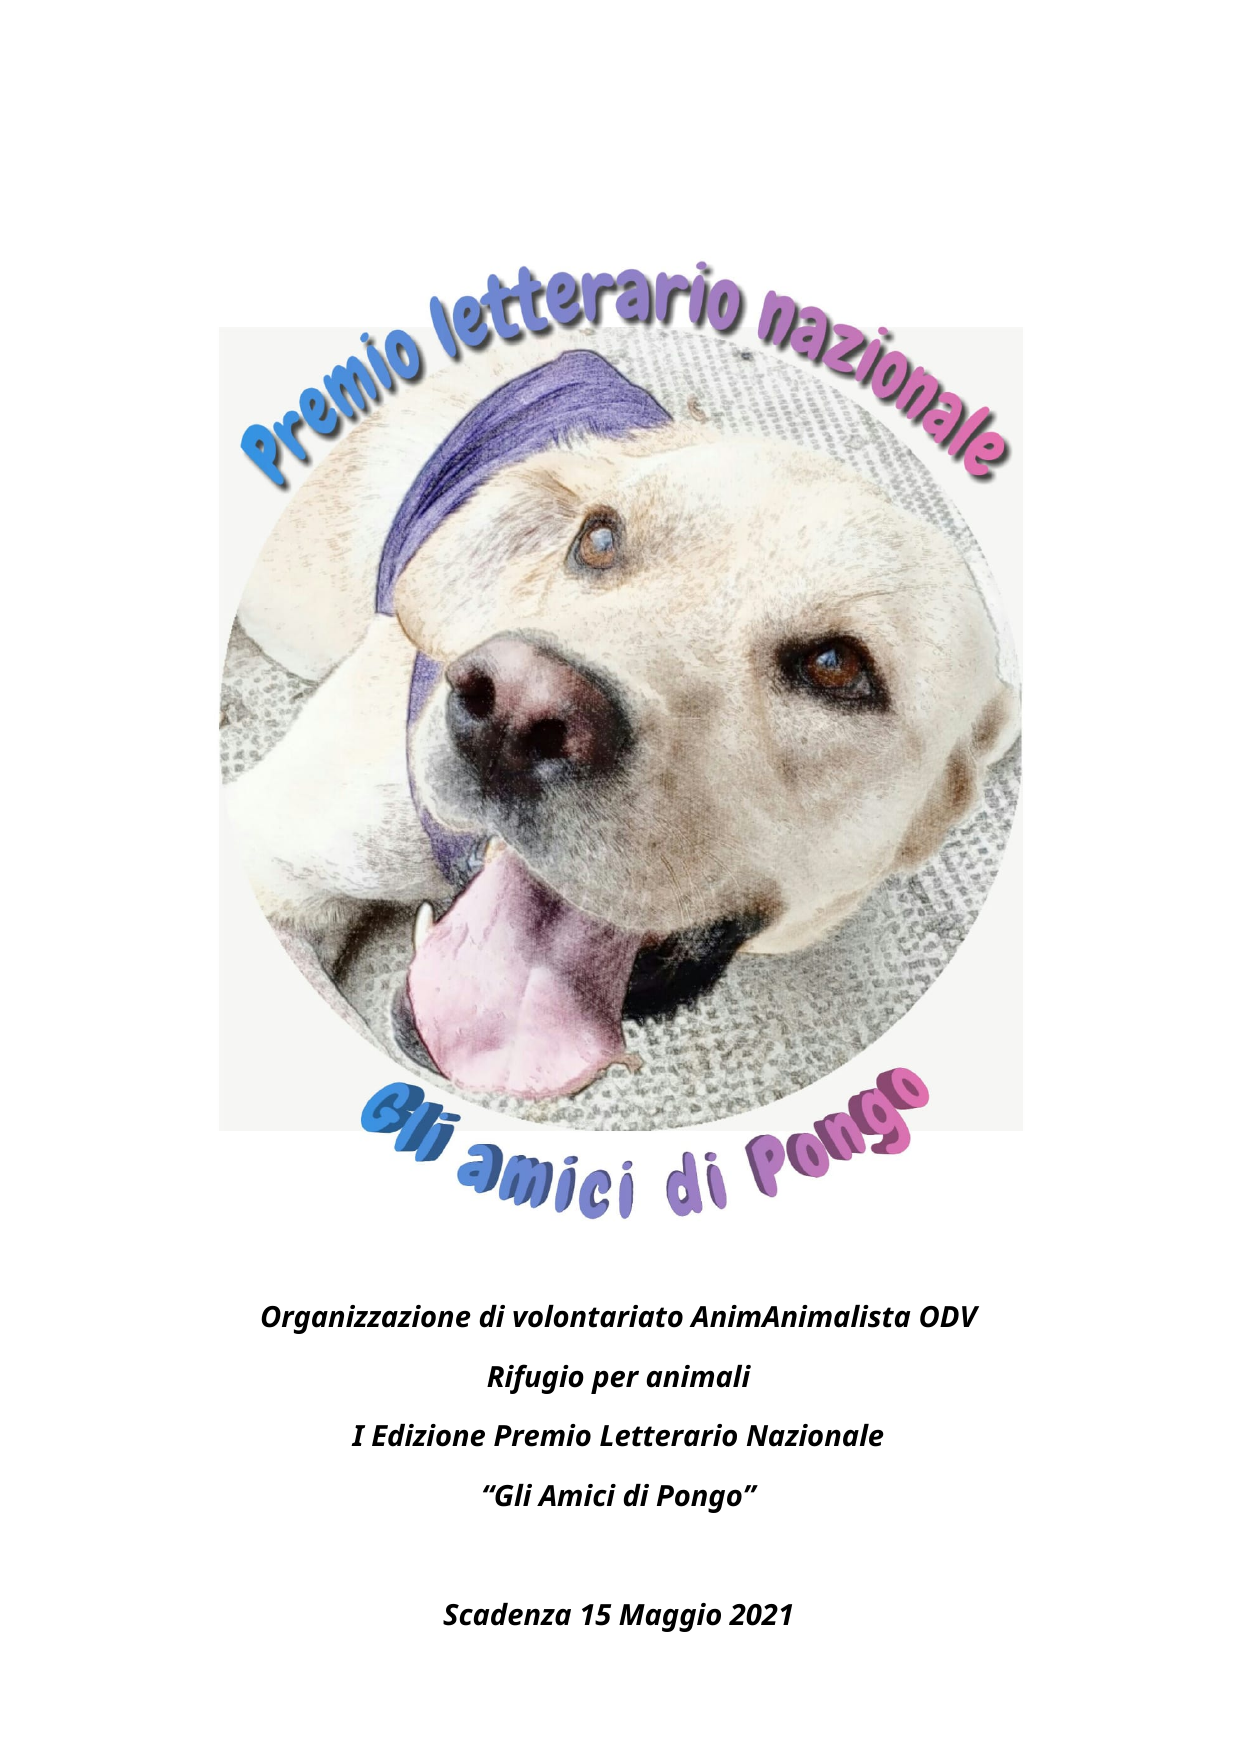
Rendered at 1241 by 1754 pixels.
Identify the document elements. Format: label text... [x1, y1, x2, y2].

text Organizzazione di volontariato AnimAnimalista ODV [118, 1297, 1122, 1336]
text Scadenza 15 Maggio 2021 [118, 1594, 1122, 1634]
picture [118, 226, 1123, 1231]
text I Edizione Premio Letterario Nazionale [118, 1416, 1122, 1455]
text Rifugio per animali [118, 1356, 1122, 1396]
text “Gli Amici di Pongo” [118, 1475, 1122, 1515]
